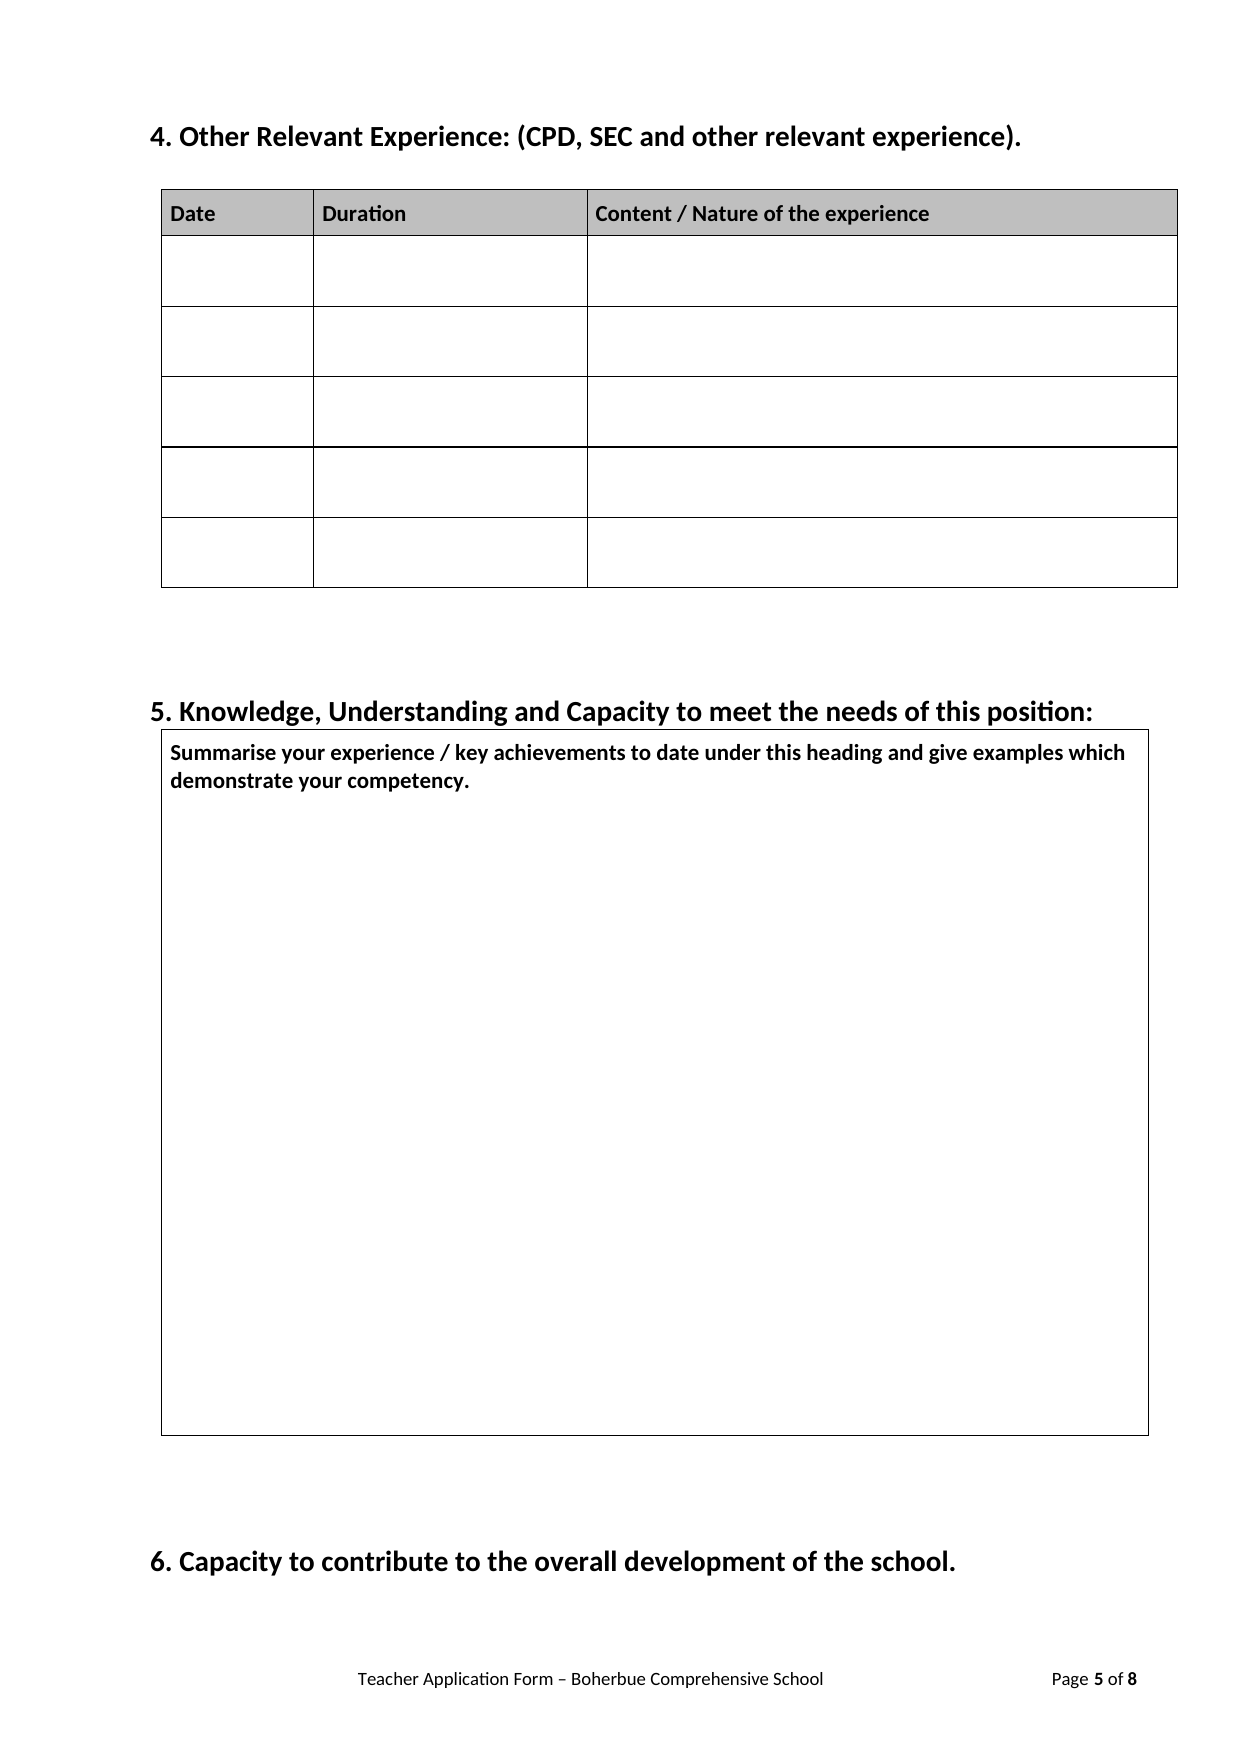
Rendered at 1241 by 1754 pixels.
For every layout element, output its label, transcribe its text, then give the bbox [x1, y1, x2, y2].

table_cell [314, 236, 587, 306]
table_header Duration [314, 190, 587, 235]
table_cell [588, 377, 1177, 446]
text 5. Knowledge, Understanding and Capacity to meet the needs of this position: [150, 693, 1137, 729]
table_cell [314, 307, 587, 376]
table_cell [588, 236, 1177, 306]
table_cell [162, 377, 313, 446]
table_header Summarise your experience / key achievements to date under this heading and give examples which demonstrate your competency. [162, 730, 1148, 1435]
text 6. Capacity to contribute to the overall development of the school. [150, 1543, 1137, 1578]
table_header Content / Nature of the experience [588, 190, 1177, 235]
table_cell [162, 307, 313, 376]
table_cell [588, 518, 1177, 587]
table_cell [588, 448, 1177, 517]
table_cell [314, 448, 587, 517]
table_cell [588, 307, 1177, 376]
table_header Date [162, 190, 313, 235]
table_cell [162, 518, 313, 587]
text 4. Other Relevant Experience: (CPD, SEC and other relevant experience). [150, 118, 1137, 154]
table_cell [314, 377, 587, 446]
table_cell [162, 236, 313, 306]
table_cell [314, 518, 587, 587]
table_cell [162, 448, 313, 517]
